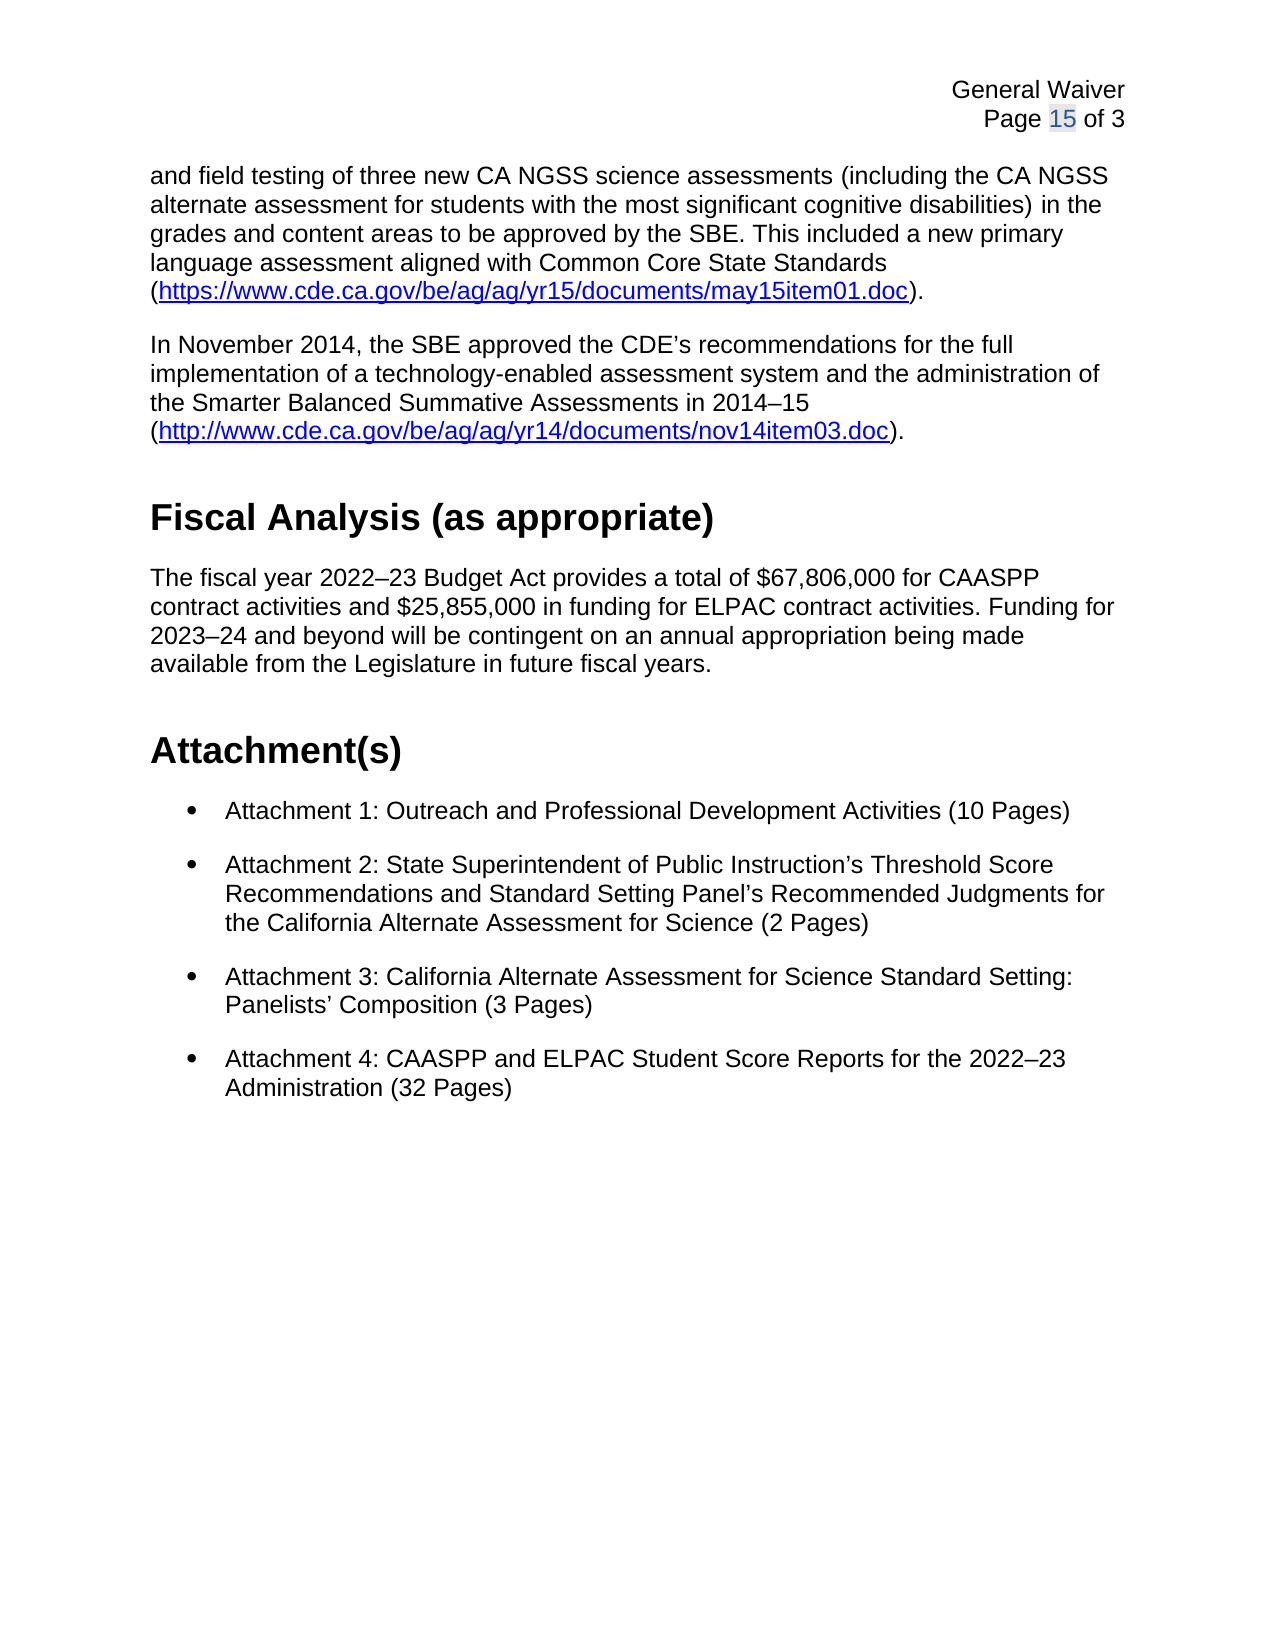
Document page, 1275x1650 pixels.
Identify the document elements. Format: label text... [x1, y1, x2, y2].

subtitle Fiscal Analysis (as appropriate) [150, 495, 1125, 538]
text The fiscal year 2022–23 Budget Act provides a total of $67,806,000 for CAASPP contract activities and $25,855,000 in funding for ELPAC contract activities. Funding for 2023–24 and beyond will be contingent on an annual appropriation being made available from the Legislature in future fiscal years. [150, 563, 1125, 678]
text (https://www.cde.ca.gov/be/ag/ag/yr15/documents/may15item01.doc). [150, 276, 1125, 305]
subtitle Attachment(s) [150, 728, 1125, 771]
text In November 2014, the SBE approved the CDE’s recommendations for the full implementation of a technology-enabled assessment system and the administration of the Smarter Balanced Summative Assessments in 2014–15 (http://www.cde.ca.gov/be/ag/ag/yr14/documents/nov14item03.doc). [150, 330, 1125, 445]
list Attachment 4: CAASPP and ELPAC Student Score Reports for the 2022–23 Administration (32 Pages) [187, 1044, 1125, 1102]
list Attachment 3: California Alternate Assessment for Science Standard Setting: Panelists’ Composition (3 Pages) [187, 961, 1125, 1019]
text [150, 161, 1125, 276]
list Attachment 2: State Superintendent of Public Instruction’s Threshold Score Recommendations and Standard Setting Panel’s Recommended Judgments for the California Alternate Assessment for Science (2 Pages) [187, 850, 1125, 936]
list Attachment 1: Outreach and Professional Development Activities (10 Pages) [187, 796, 1125, 825]
